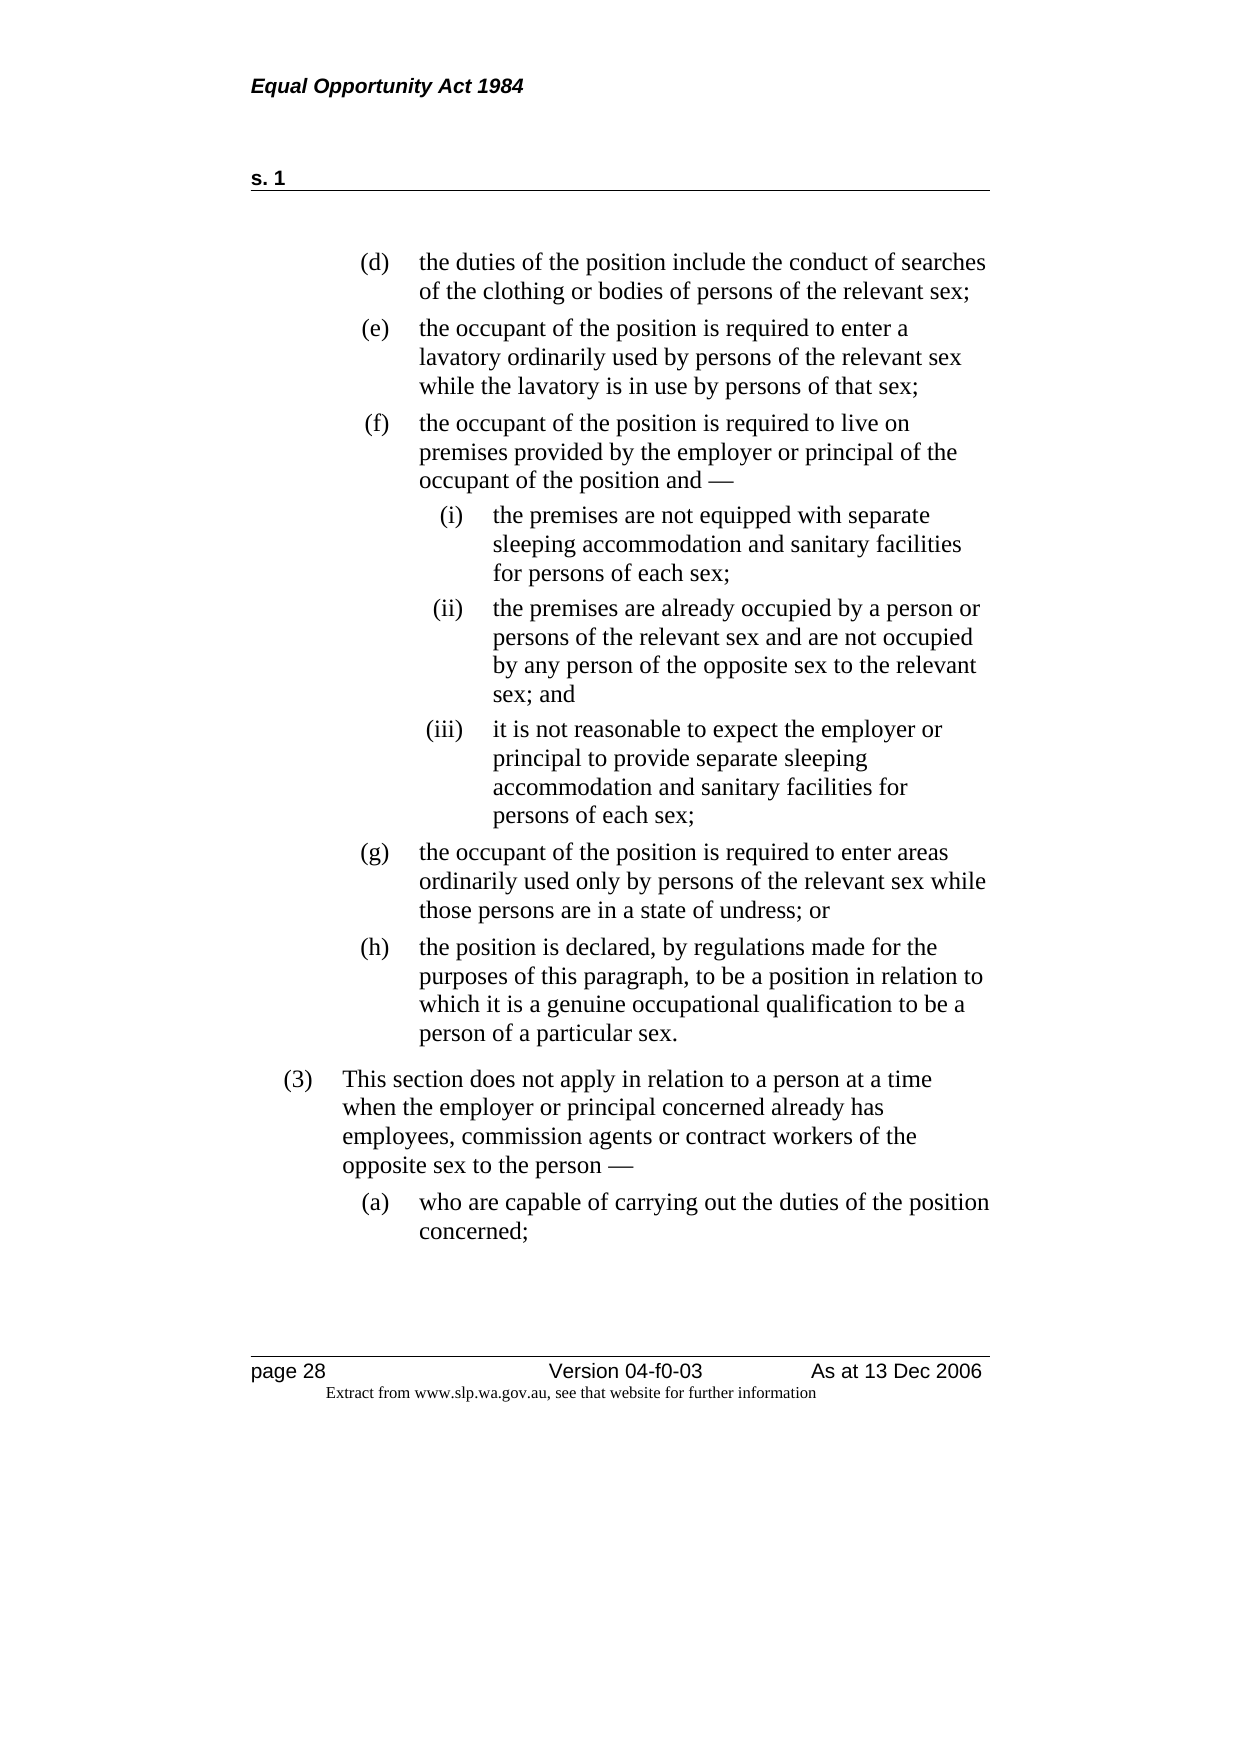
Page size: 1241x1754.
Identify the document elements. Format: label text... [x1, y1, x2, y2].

text (a) who are capable of carrying out the duties of the position concerned; [251, 1187, 990, 1244]
text (h) the position is declared, by regulations made for the purposes of this paragraph, to be a position in relation to which it is a genuine occupational qualification to be a person of a particular sex. [251, 932, 990, 1047]
text (d) the duties of the position include the conduct of searches of the clothing or bodies of persons of the relevant sex; [251, 247, 990, 305]
text (f) the occupant of the position is required to live on premises provided by the employer or principal of the occupant of the position and — [251, 408, 990, 494]
text (g) the occupant of the position is required to enter areas ordinarily used only by persons of the relevant sex while those persons are in a state of undress; or [251, 837, 990, 924]
text (i) the premises are not equipped with separate sleeping accommodation and sanitary facilities for persons of each sex; [251, 500, 990, 587]
text (3) This section does not apply in relation to a person at a time when the employer or principal concerned already has employees, commission agents or contract workers of the opposite sex to the person — [251, 1064, 990, 1179]
text (iii) it is not reasonable to expect the employer or principal to provide separate sleeping accommodation and sanitary facilities for persons of each sex; [251, 714, 990, 829]
text (e) the occupant of the position is required to enter a lavatory ordinarily used by persons of the relevant sex while the lavatory is in use by persons of that sex; [251, 313, 990, 399]
text (ii) the premises are already occupied by a person or persons of the relevant sex and are not occupied by any person of the opposite sex to the relevant sex; and [251, 593, 990, 708]
